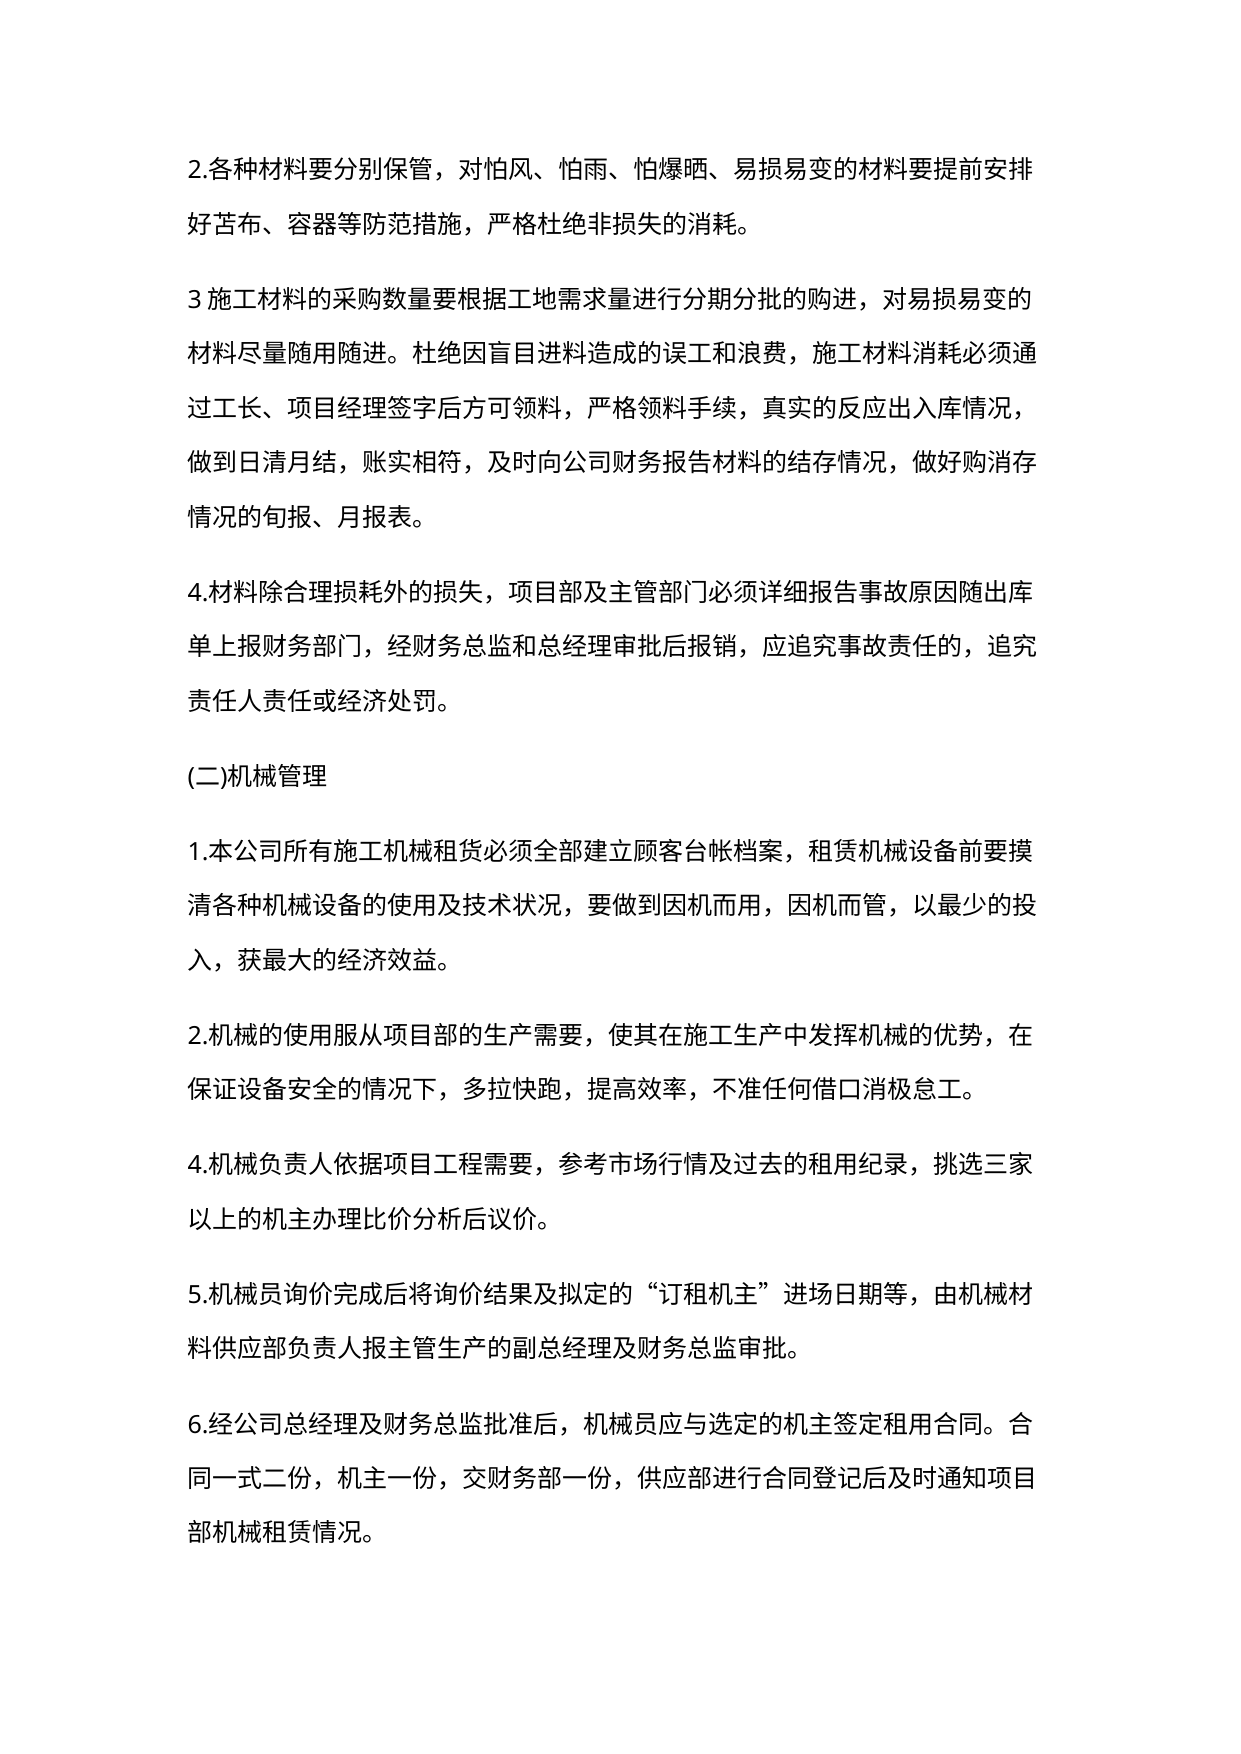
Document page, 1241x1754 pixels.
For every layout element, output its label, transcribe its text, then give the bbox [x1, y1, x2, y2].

text 5.机械员询价完成后将询价结果及拟定的“订租机主”进场日期等，由机械材料供应部负责人报主管生产的副总经理及财务总监审批。 [187, 1274, 1053, 1365]
text 4.机械负责人依据项目工程需要，参考市场行情及过去的租用纪录，挑选三家以上的机主办理比价分析后议价。 [187, 1145, 1053, 1236]
text 3施工材料的采购数量要根据工地需求量进行分期分批的购进，对易损易变的材料尽量随用随进。杜绝因盲目进料造成的误工和浪费，施工材料消耗必须通过工长、项目经理签字后方可领料，严格领料手续，真实的反应出入库情况，做到日清月结，账实相符，及时向公司财务报告材料的结存情况，做好购消存情况的旬报、月报表。 [187, 279, 1053, 533]
text 4.材料除合理损耗外的损失，项目部及主管部门必须详细报告事故原因随出库单上报财务部门，经财务总监和总经理审批后报销，应追究事故责任的，追究责任人责任或经济处罚。 [187, 572, 1053, 717]
text 6.经公司总经理及财务总监批准后，机械员应与选定的机主签定租用合同。合同一式二份，机主一份，交财务部一份，供应部进行合同登记后及时通知项目部机械租赁情况。 [187, 1404, 1053, 1549]
text (二)机械管理 [187, 756, 1053, 792]
text 2.各种材料要分别保管，对怕风、怕雨、怕爆晒、易损易变的材料要提前安排好苫布、容器等防范措施，严格杜绝非损失的消耗。 [187, 150, 1053, 241]
text 2.机械的使用服从项目部的生产需要，使其在施工生产中发挥机械的优势，在保证设备安全的情况下，多拉快跑，提高效率，不准任何借口消极怠工。 [187, 1015, 1053, 1106]
text 1.本公司所有施工机械租货必须全部建立顾客台帐档案，租赁机械设备前要摸清各种机械设备的使用及技术状况，要做到因机而用，因机而管，以最少的投入，获最大的经济效益。 [187, 831, 1053, 976]
